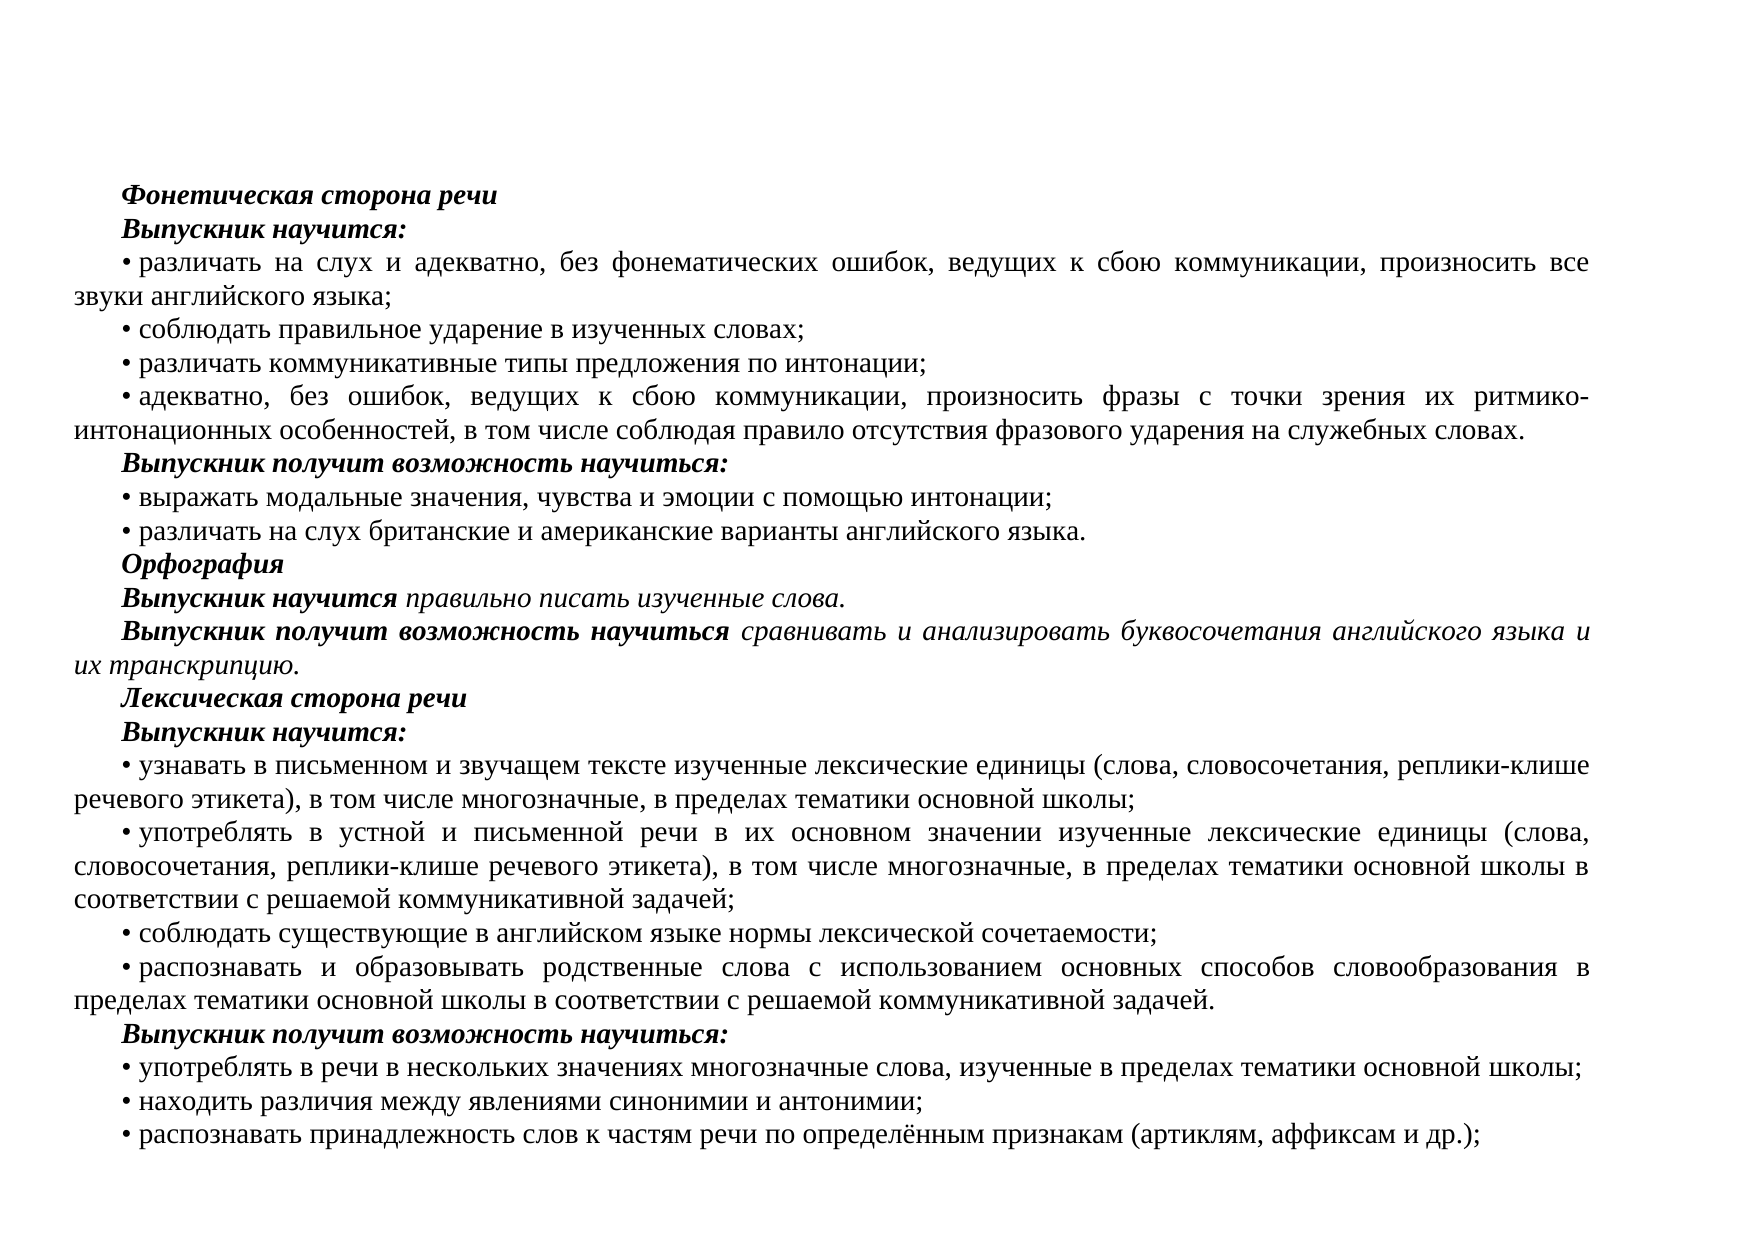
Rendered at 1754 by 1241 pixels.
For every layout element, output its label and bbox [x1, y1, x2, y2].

table_header [74, 177, 1591, 1150]
